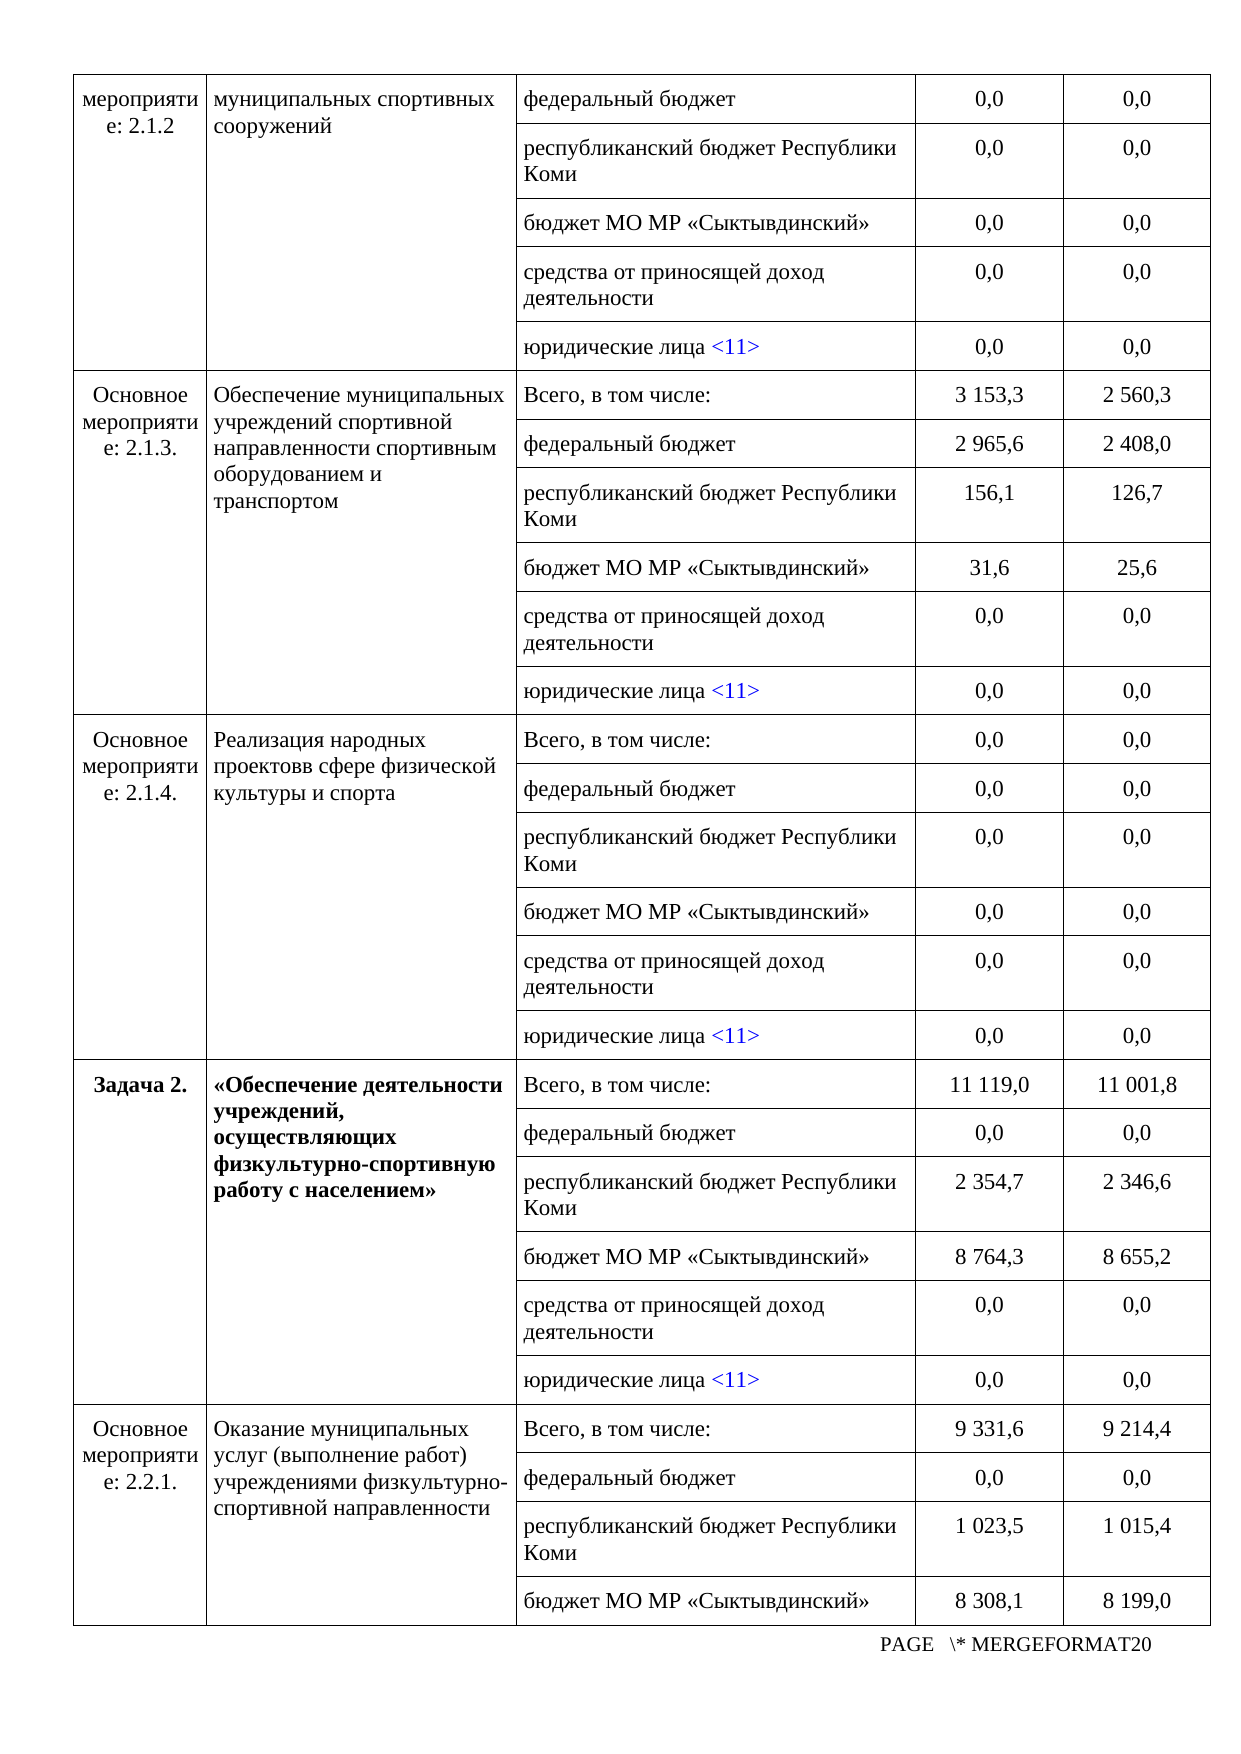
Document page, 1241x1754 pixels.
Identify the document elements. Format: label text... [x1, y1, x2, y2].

table_cell Обеспечение муниципальных учреждений спортивной направленности спортивным оборудованием и транспортом [207, 371, 516, 714]
table_cell 2 346,6 [1064, 1157, 1210, 1231]
table_cell средства от приносящей доход деятельности [517, 936, 915, 1010]
table_cell 0,0 [1064, 813, 1210, 887]
table_cell 0,0 [916, 592, 1063, 666]
table_cell 0,0 [1064, 322, 1210, 370]
table_cell 0,0 [1064, 124, 1210, 197]
table_cell 0,0 [1064, 764, 1210, 812]
table_cell бюджет МО МР «Сыктывдинский» [517, 199, 915, 246]
table_cell бюджет МО МР «Сыктывдинский» [517, 543, 915, 591]
table_cell 0,0 [1064, 592, 1210, 666]
table_cell 11 119,0 [916, 1060, 1063, 1108]
table_cell 0,0 [916, 1109, 1063, 1156]
table_cell 1 023,5 [916, 1502, 1063, 1576]
table_cell 8 764,3 [916, 1232, 1063, 1280]
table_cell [207, 75, 516, 370]
table_cell 8 199,0 [1064, 1577, 1210, 1624]
table_cell 0,0 [1064, 667, 1210, 714]
table_cell средства от приносящей доход деятельности [517, 1281, 915, 1355]
table_cell 31,6 [916, 543, 1063, 591]
table_cell 3 153,3 [916, 371, 1063, 418]
table_cell 0,0 [916, 1011, 1063, 1059]
table_cell 0,0 [916, 1453, 1063, 1501]
table_cell 0,0 [1064, 936, 1210, 1010]
table_cell федеральный бюджет [517, 420, 915, 467]
table_cell 9 331,6 [916, 1405, 1063, 1452]
table_cell 0,0 [1064, 888, 1210, 935]
table_cell 0,0 [1064, 1011, 1210, 1059]
table_cell 2 560,3 [1064, 371, 1210, 418]
table_cell 0,0 [916, 1356, 1063, 1403]
table_cell 0,0 [1064, 1356, 1210, 1403]
table_cell 0,0 [1064, 1281, 1210, 1355]
table_cell юридические лица <11> [517, 1011, 915, 1059]
table_cell 126,7 [1064, 468, 1210, 542]
table_cell 8 308,1 [916, 1577, 1063, 1624]
table_cell 0,0 [916, 322, 1063, 370]
table_cell 0,0 [916, 936, 1063, 1010]
table_cell республиканский бюджет Республики Коми [517, 1157, 915, 1231]
table_cell Всего, в том числе: [517, 1060, 915, 1108]
table_cell Основное мероприятие: 2.1.3. [74, 371, 206, 714]
table_cell республиканский бюджет Республики Коми [517, 813, 915, 887]
table_cell 0,0 [916, 124, 1063, 197]
table_cell 0,0 [916, 1281, 1063, 1355]
table_cell 25,6 [1064, 543, 1210, 591]
table_cell федеральный бюджет [517, 1109, 915, 1156]
table_cell 1 015,4 [1064, 1502, 1210, 1576]
table_cell 0,0 [916, 667, 1063, 714]
table_cell 0,0 [1064, 715, 1210, 763]
table_cell 0,0 [1064, 75, 1210, 122]
table_cell 0,0 [916, 813, 1063, 887]
table_cell юридические лица <11> [517, 1356, 915, 1403]
table_cell Задача 2. [74, 1060, 206, 1403]
table_cell 0,0 [916, 715, 1063, 763]
table_cell республиканский бюджет Республики Коми [517, 124, 915, 197]
table_cell бюджет МО МР «Сыктывдинский» [517, 1232, 915, 1280]
table_cell Всего, в том числе: [517, 715, 915, 763]
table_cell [517, 247, 915, 321]
table_cell 2 408,0 [1064, 420, 1210, 467]
table_cell 156,1 [916, 468, 1063, 542]
table_cell 0,0 [1064, 247, 1210, 321]
table_cell федеральный бюджет [517, 75, 915, 122]
table_cell Оказание муниципальных услуг (выполнение работ) учреждениями физкультурно-спортивной направленности [207, 1405, 516, 1624]
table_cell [74, 75, 206, 370]
table_cell 0,0 [1064, 199, 1210, 246]
table_cell республиканский бюджет Республики Коми [517, 1502, 915, 1576]
table_cell средства от приносящей доход деятельности [517, 592, 915, 666]
table_cell 0,0 [916, 764, 1063, 812]
table_cell Всего, в том числе: [517, 1405, 915, 1452]
table_cell юридические лица <11> [517, 322, 915, 370]
table_cell 11 001,8 [1064, 1060, 1210, 1108]
table_cell 0,0 [916, 75, 1063, 122]
table_cell Основное мероприятие: 2.2.1. [74, 1405, 206, 1624]
table_cell Всего, в том числе: [517, 371, 915, 418]
table_cell Основное мероприятие: 2.1.4. [74, 715, 206, 1059]
table_cell 9 214,4 [1064, 1405, 1210, 1452]
table_cell 0,0 [1064, 1453, 1210, 1501]
table_cell 2 354,7 [916, 1157, 1063, 1231]
table_cell 0,0 [916, 247, 1063, 321]
table_cell бюджет МО МР «Сыктывдинский» [517, 888, 915, 935]
table_cell юридические лица <11> [517, 667, 915, 714]
table_cell 2 965,6 [916, 420, 1063, 467]
table_cell «Обеспечение деятельности учреждений, осуществляющих физкультурно-спортивную работу с населением» [207, 1060, 516, 1403]
table_cell федеральный бюджет [517, 764, 915, 812]
table_cell бюджет МО МР «Сыктывдинский» [517, 1577, 915, 1624]
table_cell 0,0 [916, 888, 1063, 935]
table_cell федеральный бюджет [517, 1453, 915, 1501]
table_cell республиканский бюджет Республики Коми [517, 468, 915, 542]
table_cell Реализация народных проектовв сфере физической культуры и спорта [207, 715, 516, 1059]
table_cell 0,0 [1064, 1109, 1210, 1156]
table_cell 0,0 [916, 199, 1063, 246]
table_cell 8 655,2 [1064, 1232, 1210, 1280]
